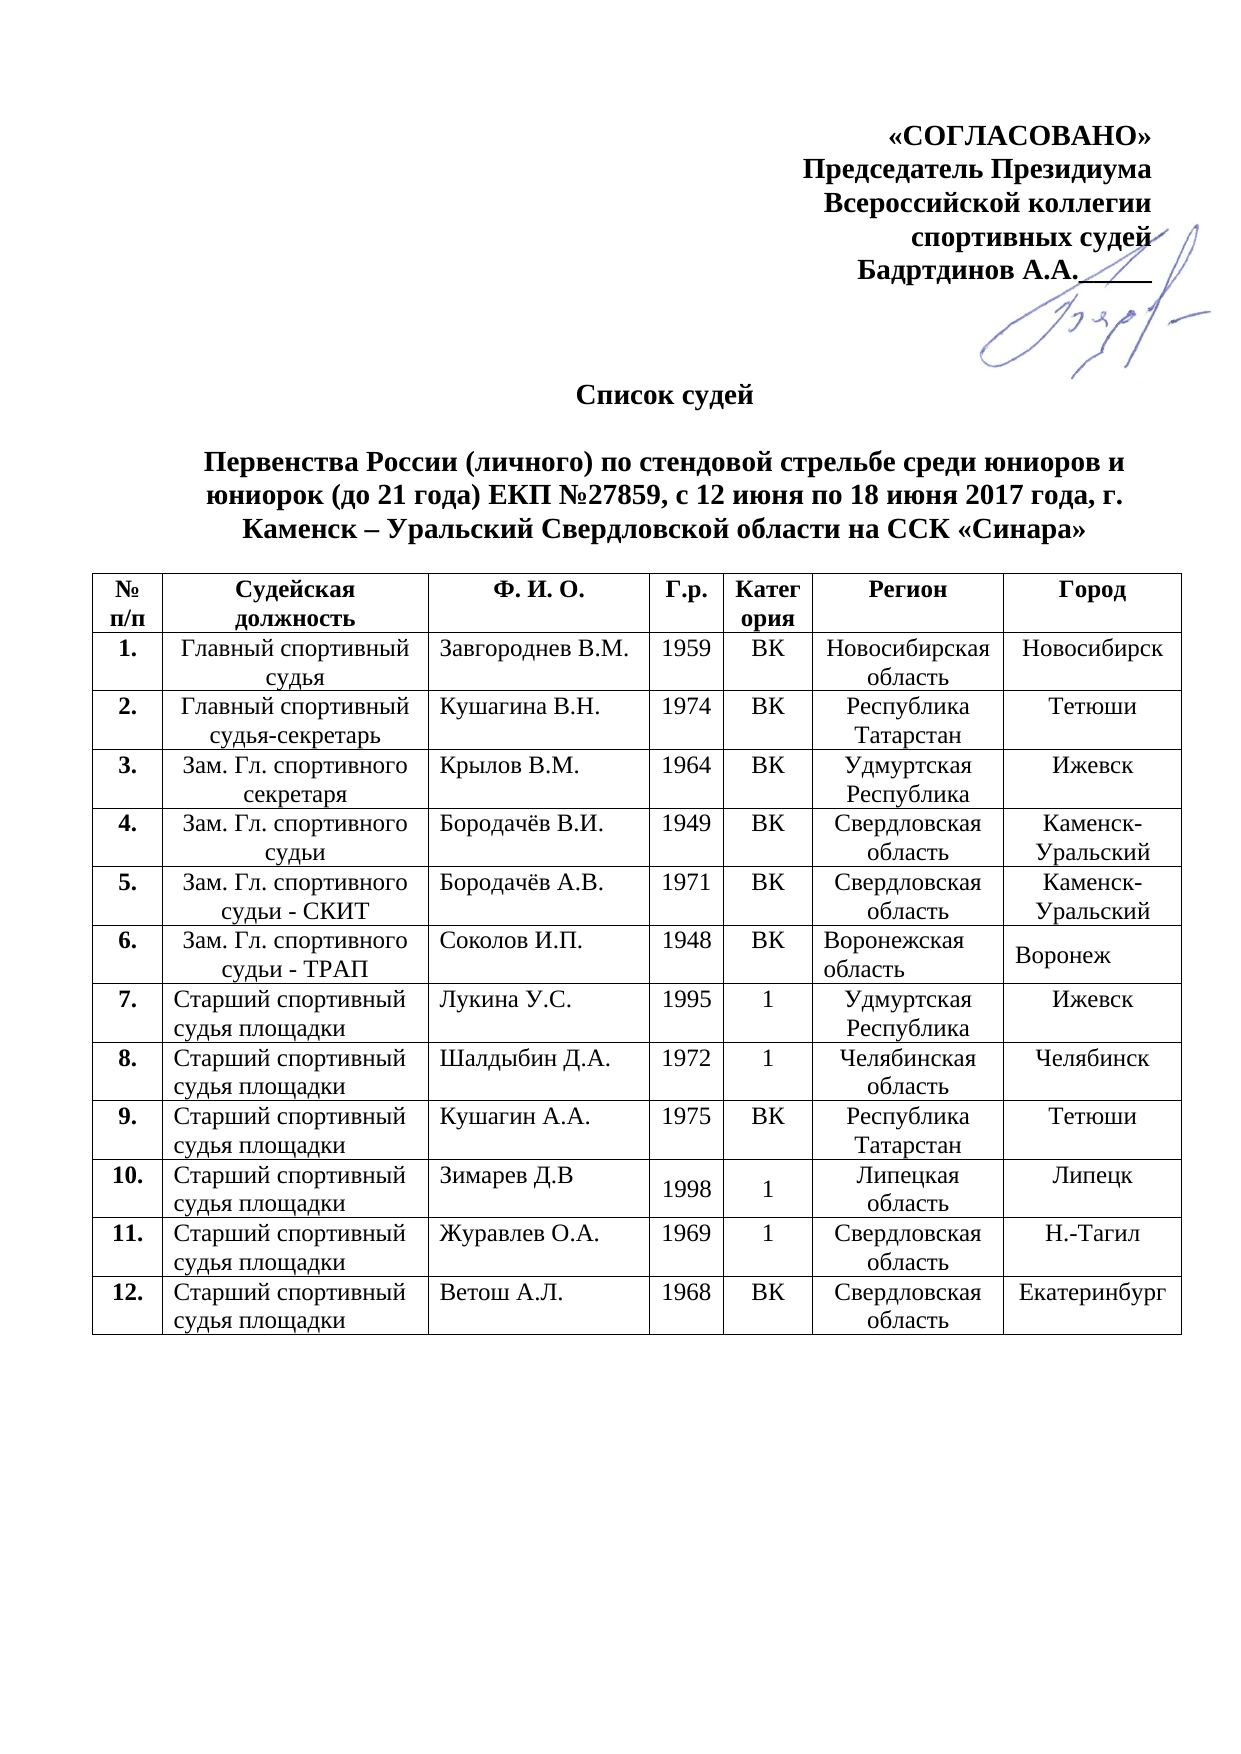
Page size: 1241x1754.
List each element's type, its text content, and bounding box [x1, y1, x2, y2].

table_header Г.р. [650, 574, 723, 632]
table_cell Тетюши [1004, 691, 1181, 749]
table_cell 1 [724, 1043, 812, 1100]
table_cell Республика Татарстан [813, 691, 1003, 749]
table_cell 1998 [650, 1160, 723, 1217]
table_cell Лукина У.С. [429, 984, 649, 1042]
table_cell 9. [93, 1101, 162, 1159]
table_cell Старший спортивный судья площадки [163, 1043, 428, 1100]
table_cell Свердловская область [813, 1218, 1003, 1276]
table_cell 1959 [650, 633, 723, 690]
table_cell 1 [724, 984, 812, 1042]
table_cell ВК [724, 867, 812, 924]
table_cell Воронеж [1004, 926, 1181, 983]
table_cell Каменск-Уральский [1004, 867, 1181, 924]
table_cell Екатеринбург [1004, 1277, 1181, 1334]
table_cell 5. [93, 867, 162, 924]
table_header Ф. И. О. [429, 574, 649, 632]
table_cell 1948 [650, 926, 723, 983]
table_header Судейская должность [163, 574, 428, 632]
table_cell ВК [724, 750, 812, 807]
table_cell Старший спортивный судья площадки [163, 1218, 428, 1276]
table_cell 4. [93, 809, 162, 866]
table_cell Липецкая область [813, 1160, 1003, 1217]
table_cell Тетюши [1004, 1101, 1181, 1159]
table_cell Удмуртская Республика [813, 750, 1003, 807]
text Всероссийской коллегии [177, 185, 1152, 219]
table_cell ВК [724, 1101, 812, 1159]
table_header Категория [724, 574, 812, 632]
table_cell ВК [724, 809, 812, 866]
table_cell Ижевск [1004, 750, 1181, 807]
table_cell 1968 [650, 1277, 723, 1334]
table_cell Старший спортивный судья площадки [163, 984, 428, 1042]
table_cell Воронежская область [813, 926, 1003, 983]
table_cell 2. [93, 691, 162, 749]
table_cell Свердловская область [813, 1277, 1003, 1334]
table_cell Новосибирск [1004, 633, 1181, 690]
table_cell Бородачёв В.И. [429, 809, 649, 866]
table_cell Главный спортивный судья [163, 633, 428, 690]
table_cell Удмуртская Республика [813, 984, 1003, 1042]
table_cell Соколов И.П. [429, 926, 649, 983]
table_header Регион [813, 574, 1003, 632]
table_cell 1971 [650, 867, 723, 924]
table_cell Липецк [1004, 1160, 1181, 1217]
table_cell 1 [724, 1160, 812, 1217]
table_cell Старший спортивный судья площадки [163, 1160, 428, 1217]
table_cell 7. [93, 984, 162, 1042]
table_cell 3. [93, 750, 162, 807]
text спортивных судей [177, 219, 1152, 252]
table_cell Главный спортивный судья-секретарь [163, 691, 428, 749]
table_cell Ижевск [1004, 984, 1181, 1042]
table_cell Кушагина В.Н. [429, 691, 649, 749]
table_cell ВК [724, 1277, 812, 1334]
table_cell 1972 [650, 1043, 723, 1100]
table_cell 8. [93, 1043, 162, 1100]
table_cell Шалдыбин Д.А. [429, 1043, 649, 1100]
table_cell Крылов В.М. [429, 750, 649, 807]
table_cell Челябинская область [813, 1043, 1003, 1100]
picture [973, 215, 1230, 393]
table_cell 10. [93, 1160, 162, 1217]
table_cell ВК [724, 926, 812, 983]
table_cell Челябинск [1004, 1043, 1181, 1100]
table_cell Свердловская область [813, 867, 1003, 924]
table_header № п/п [93, 574, 162, 632]
table_cell Республика Татарстан [813, 1101, 1003, 1159]
table_cell Зам. Гл. спортивного судьи - ТРАП [163, 926, 428, 983]
table_cell Ветош А.Л. [429, 1277, 649, 1334]
table_cell 1969 [650, 1218, 723, 1276]
table_cell Старший спортивный судья площадки [163, 1101, 428, 1159]
table_cell 1995 [650, 984, 723, 1042]
table_cell ВК [724, 633, 812, 690]
table_cell 1. [93, 633, 162, 690]
table_cell Зимарев Д.В [429, 1160, 649, 1217]
table_cell ВК [724, 691, 812, 749]
table_cell Завгороднев В.М. [429, 633, 649, 690]
table_cell 1964 [650, 750, 723, 807]
text Первенства России (личного) по стендовой стрельбе среди юниоров и юниорок (до 21 года) ЕКП №27859, с 12 июня по 18 июня 2017 года, г. Каменск – Уральский Свердловской области на ССК «Синара» [177, 444, 1152, 544]
table_cell Зам. Гл. спортивного секретаря [163, 750, 428, 807]
table_cell Журавлев О.А. [429, 1218, 649, 1276]
table_cell Старший спортивный судья площадки [163, 1277, 428, 1334]
table_cell 1 [724, 1218, 812, 1276]
table_cell 1974 [650, 691, 723, 749]
table_cell Зам. Гл. спортивного судьи - СКИТ [163, 867, 428, 924]
text «СОГЛАСОВАНО» [177, 118, 1152, 152]
table_cell Каменск-Уральский [1004, 809, 1181, 866]
text Бадртдинов А.А._____ [177, 252, 1152, 286]
table_cell 1949 [650, 809, 723, 866]
table_cell Новосибирская область [813, 633, 1003, 690]
table_cell Кушагин А.А. [429, 1101, 649, 1159]
table_cell Свердловская область [813, 809, 1003, 866]
table_cell 12. [93, 1277, 162, 1334]
table_header Город [1004, 574, 1181, 632]
table_cell Н.-Тагил [1004, 1218, 1181, 1276]
table_cell 11. [93, 1218, 162, 1276]
table_cell 1975 [650, 1101, 723, 1159]
text Председатель Президиума [177, 152, 1152, 185]
table_cell Зам. Гл. спортивного судьи [163, 809, 428, 866]
text Список судей [177, 377, 1152, 410]
table_cell Бородачёв А.В. [429, 867, 649, 924]
table_cell 6. [93, 926, 162, 983]
